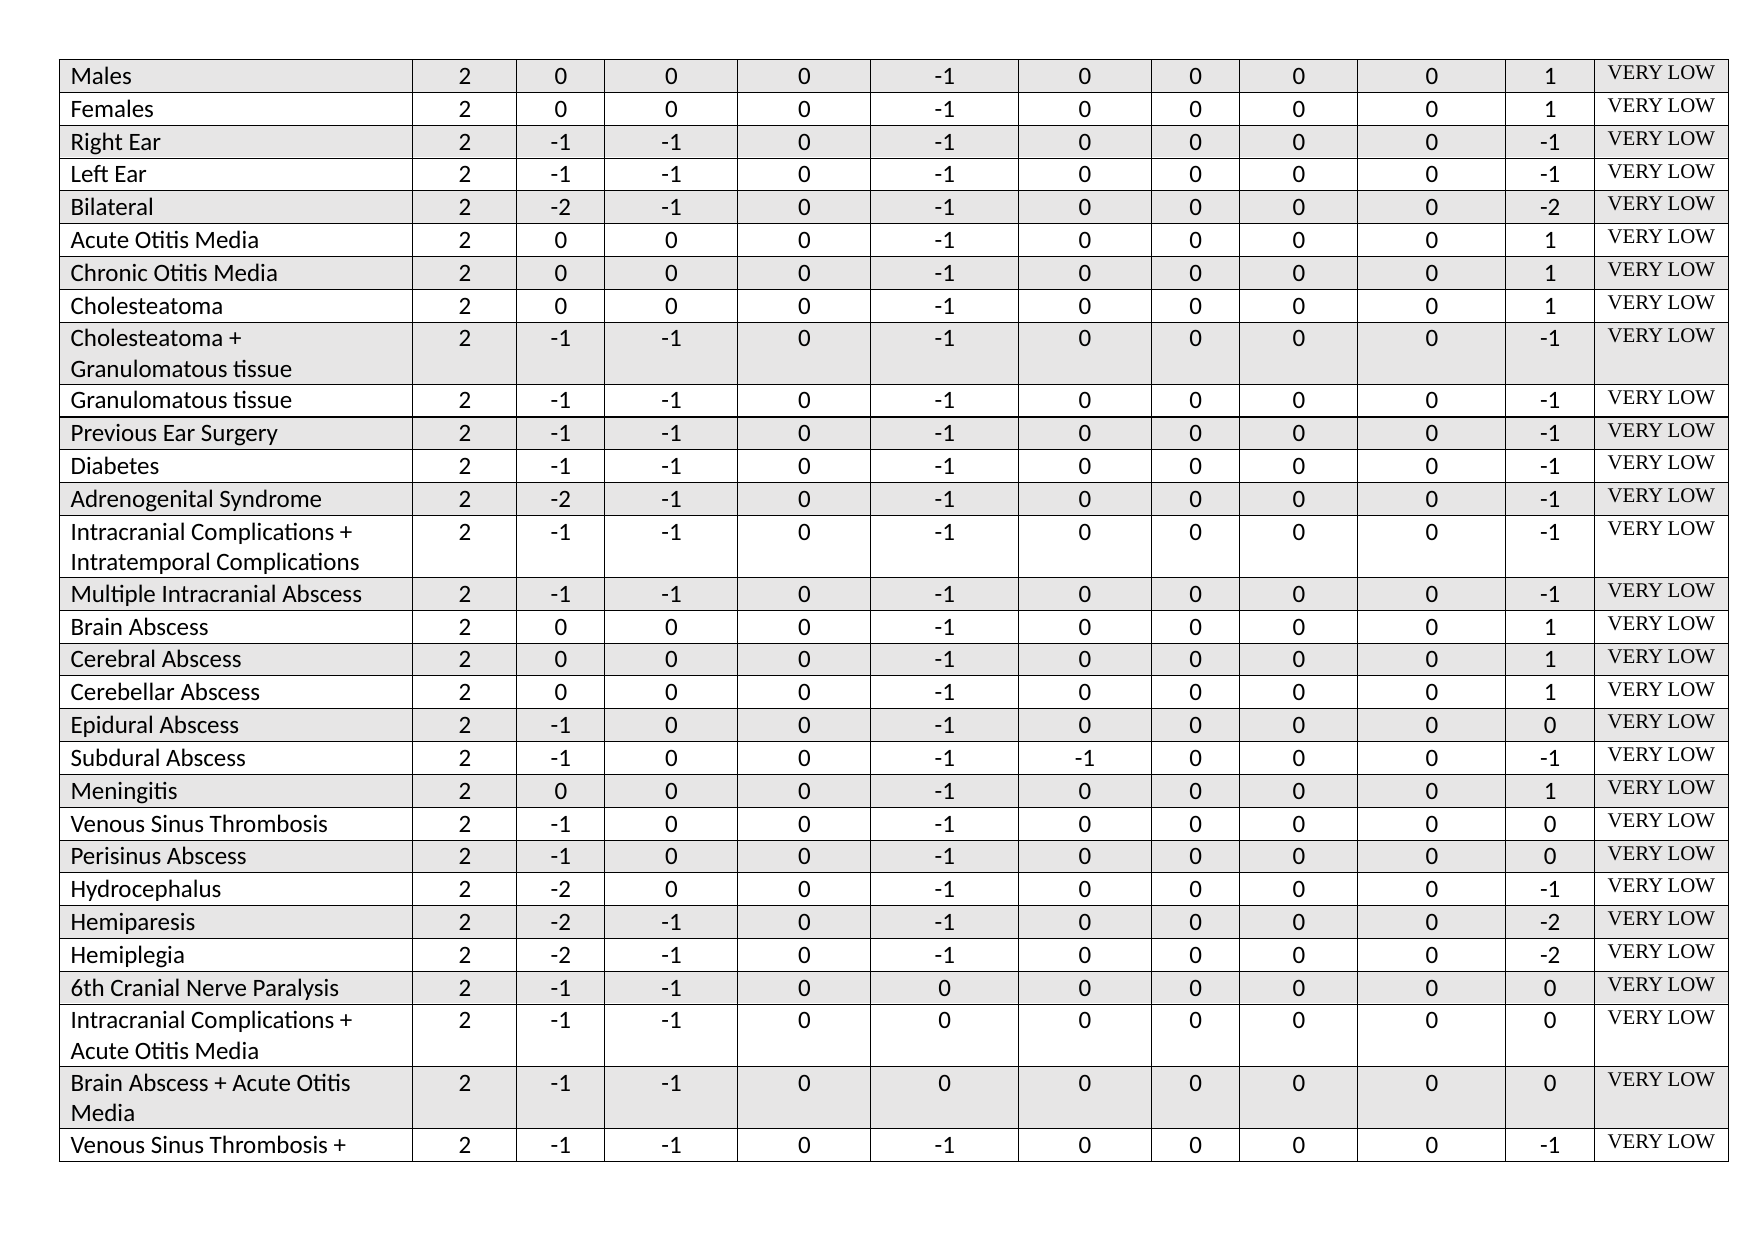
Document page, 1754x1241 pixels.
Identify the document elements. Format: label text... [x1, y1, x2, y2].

table_cell -1 [517, 1067, 604, 1128]
table_cell -1 [1506, 1129, 1594, 1161]
table_cell 2 [413, 939, 516, 971]
table_cell 0 [738, 60, 870, 92]
table_cell 0 [1019, 676, 1151, 708]
table_cell 0 [738, 709, 870, 741]
table_cell 0 [1152, 257, 1239, 289]
table_cell 0 [517, 224, 604, 256]
table_cell 0 [1240, 516, 1357, 577]
table_cell VERY LOW [1595, 126, 1728, 157]
table_cell 0 [738, 873, 870, 905]
table_cell VERY LOW [1595, 323, 1728, 384]
table_cell 0 [1019, 60, 1151, 92]
table_cell 0 [1358, 611, 1505, 643]
table_cell -1 [871, 126, 1018, 157]
table_cell Cholesteatoma + Granulomatous tissue [60, 323, 412, 384]
table_cell 0 [738, 93, 870, 125]
table_cell 0 [1019, 775, 1151, 807]
table_cell 2 [413, 841, 516, 872]
table_cell VERY LOW [1595, 808, 1728, 839]
table_cell 0 [605, 644, 737, 675]
table_cell 1 [1506, 224, 1594, 256]
table_cell -1 [1019, 742, 1151, 774]
table_cell 0 [1152, 841, 1239, 872]
table_cell 0 [517, 290, 604, 322]
table_cell 0 [1152, 1129, 1239, 1161]
table_cell 2 [413, 1067, 516, 1128]
table_cell 0 [738, 1067, 870, 1128]
table_cell 0 [1358, 290, 1505, 322]
table_cell 0 [1358, 873, 1505, 905]
table_cell 0 [738, 257, 870, 289]
table_cell -1 [871, 742, 1018, 774]
table_cell -1 [871, 418, 1018, 449]
table_cell 0 [1240, 60, 1357, 92]
table_cell 2 [413, 257, 516, 289]
table_cell 0 [738, 483, 870, 515]
table_cell 0 [517, 60, 604, 92]
table_cell 0 [1019, 906, 1151, 938]
table_cell 1 [1506, 644, 1594, 675]
table_cell -1 [605, 1005, 737, 1066]
table_cell VERY LOW [1595, 60, 1728, 92]
table_cell 2 [413, 808, 516, 839]
table_cell -1 [871, 709, 1018, 741]
table_cell 1 [1506, 60, 1594, 92]
table_cell -1 [1506, 450, 1594, 482]
table_cell 0 [738, 385, 870, 416]
table_cell VERY LOW [1595, 611, 1728, 643]
table_cell 0 [738, 290, 870, 322]
table_cell 0 [1019, 450, 1151, 482]
table_cell VERY LOW [1595, 709, 1728, 741]
table_cell 2 [413, 450, 516, 482]
table_cell 0 [1240, 939, 1357, 971]
table_cell -1 [871, 323, 1018, 384]
table_cell -1 [605, 159, 737, 190]
table_cell -1 [517, 578, 604, 610]
table_cell 0 [1019, 385, 1151, 416]
table_cell 0 [738, 450, 870, 482]
table_cell -1 [1506, 385, 1594, 416]
table_cell -1 [1506, 126, 1594, 157]
table_cell 0 [1152, 385, 1239, 416]
table_cell -1 [605, 578, 737, 610]
table_cell 0 [605, 808, 737, 839]
table_cell 2 [413, 385, 516, 416]
table_cell Bilateral [60, 191, 412, 223]
table_cell -1 [1506, 323, 1594, 384]
table_cell 0 [605, 224, 737, 256]
table_cell -1 [1506, 516, 1594, 577]
table_cell 0 [1240, 483, 1357, 515]
table_cell 0 [1019, 709, 1151, 741]
table_cell Intracranial Complications + Intratemporal Complications [60, 516, 412, 577]
table_cell -1 [517, 516, 604, 577]
table_cell 0 [1358, 972, 1505, 1003]
table_cell 0 [1240, 709, 1357, 741]
table_cell 0 [1019, 323, 1151, 384]
table_cell 0 [1506, 808, 1594, 839]
table_cell 0 [1358, 93, 1505, 125]
table_cell VERY LOW [1595, 257, 1728, 289]
table_cell 2 [413, 516, 516, 577]
table_cell 0 [738, 1129, 870, 1161]
table_cell VERY LOW [1595, 450, 1728, 482]
table_cell 0 [1506, 1067, 1594, 1128]
table_cell 0 [1240, 1129, 1357, 1161]
table_cell 0 [1152, 873, 1239, 905]
table_cell Right Ear [60, 126, 412, 157]
table_cell 0 [1358, 60, 1505, 92]
table_cell -1 [517, 972, 604, 1003]
table_cell 0 [517, 775, 604, 807]
table_cell 0 [1152, 191, 1239, 223]
table_cell 0 [1019, 93, 1151, 125]
table_cell 0 [1506, 841, 1594, 872]
table_cell -1 [517, 709, 604, 741]
table_cell 0 [1358, 939, 1505, 971]
table_cell -1 [871, 159, 1018, 190]
table_cell 0 [517, 611, 604, 643]
table_cell 0 [605, 676, 737, 708]
table_cell Acute Otitis Media [60, 224, 412, 256]
table_cell 0 [605, 775, 737, 807]
table_cell VERY LOW [1595, 93, 1728, 125]
table_cell 0 [605, 60, 737, 92]
table_cell 0 [1019, 808, 1151, 839]
table_cell 2 [413, 93, 516, 125]
table_cell 0 [1152, 224, 1239, 256]
table_cell -1 [517, 159, 604, 190]
table_cell 0 [1506, 972, 1594, 1003]
table_cell Males [60, 60, 412, 92]
table_cell -1 [871, 873, 1018, 905]
table_cell Diabetes [60, 450, 412, 482]
table_cell 2 [413, 676, 516, 708]
table_cell 0 [1152, 323, 1239, 384]
table_cell 0 [1019, 224, 1151, 256]
table_cell 0 [1152, 418, 1239, 449]
table_cell 0 [1019, 516, 1151, 577]
table_cell 1 [1506, 775, 1594, 807]
table_cell 0 [1240, 290, 1357, 322]
table_cell 2 [413, 873, 516, 905]
table_cell 2 [413, 483, 516, 515]
table_cell -1 [871, 808, 1018, 839]
table_cell -1 [517, 1005, 604, 1066]
table_cell -1 [871, 450, 1018, 482]
table_cell 0 [1152, 1005, 1239, 1066]
table_cell 0 [738, 323, 870, 384]
table_cell 0 [1240, 93, 1357, 125]
table_cell Chronic Otitis Media [60, 257, 412, 289]
table_cell 2 [413, 290, 516, 322]
table_cell 0 [738, 159, 870, 190]
table_cell 0 [517, 257, 604, 289]
table_cell -1 [605, 939, 737, 971]
table_cell 0 [1152, 808, 1239, 839]
table_cell 0 [1240, 775, 1357, 807]
table_cell 0 [1358, 578, 1505, 610]
table_cell -1 [871, 906, 1018, 938]
table_cell -1 [605, 906, 737, 938]
table_cell 0 [1240, 1067, 1357, 1128]
table_cell -1 [871, 290, 1018, 322]
table_cell 0 [1358, 808, 1505, 839]
table_cell 0 [1358, 450, 1505, 482]
table_cell 0 [1358, 841, 1505, 872]
table_cell 0 [1358, 418, 1505, 449]
table_cell 0 [738, 516, 870, 577]
table_cell 0 [1358, 644, 1505, 675]
table_cell Previous Ear Surgery [60, 418, 412, 449]
table_cell -2 [517, 939, 604, 971]
table_cell 0 [738, 972, 870, 1003]
table_cell 0 [1019, 191, 1151, 223]
table_cell 0 [871, 1067, 1018, 1128]
table_cell -1 [871, 191, 1018, 223]
table_cell -1 [605, 418, 737, 449]
table_cell 0 [605, 709, 737, 741]
table_cell -1 [871, 516, 1018, 577]
table_cell 2 [413, 775, 516, 807]
table_cell 2 [413, 60, 516, 92]
table_cell Perisinus Abscess [60, 841, 412, 872]
table_cell 0 [1019, 873, 1151, 905]
table_cell 2 [413, 323, 516, 384]
table_cell -1 [605, 1067, 737, 1128]
table_cell Cerebellar Abscess [60, 676, 412, 708]
table_cell 0 [871, 1005, 1018, 1066]
table_cell -2 [1506, 939, 1594, 971]
table_cell -2 [517, 873, 604, 905]
table_cell VERY LOW [1595, 1129, 1728, 1161]
table_cell 2 [413, 972, 516, 1003]
table_cell 0 [605, 611, 737, 643]
table_cell 0 [738, 742, 870, 774]
table_cell 0 [1358, 126, 1505, 157]
table_cell -1 [871, 644, 1018, 675]
table_cell 2 [413, 644, 516, 675]
table_cell 0 [1240, 873, 1357, 905]
table_cell 0 [1240, 611, 1357, 643]
table_cell 0 [1019, 126, 1151, 157]
table_cell 0 [1240, 578, 1357, 610]
table_cell -1 [605, 1129, 737, 1161]
table_cell VERY LOW [1595, 385, 1728, 416]
table_cell -1 [871, 93, 1018, 125]
table_cell 0 [1358, 323, 1505, 384]
table_cell 0 [1358, 516, 1505, 577]
table_cell Granulomatous tissue [60, 385, 412, 416]
table_cell 0 [517, 644, 604, 675]
table_cell 0 [1506, 709, 1594, 741]
table_cell VERY LOW [1595, 191, 1728, 223]
table_cell Left Ear [60, 159, 412, 190]
table_cell 0 [605, 742, 737, 774]
table_cell 0 [1019, 841, 1151, 872]
table_cell 0 [1019, 418, 1151, 449]
table_cell VERY LOW [1595, 578, 1728, 610]
table_cell 0 [738, 126, 870, 157]
table_cell -1 [605, 483, 737, 515]
table_cell 2 [413, 418, 516, 449]
table_cell 0 [1240, 385, 1357, 416]
table_cell 0 [1152, 1067, 1239, 1128]
table_cell -1 [517, 808, 604, 839]
table_cell 0 [605, 841, 737, 872]
table_cell 0 [1358, 742, 1505, 774]
table_cell -1 [1506, 483, 1594, 515]
table_cell 0 [738, 676, 870, 708]
table_cell 0 [1019, 257, 1151, 289]
table_cell Hemiplegia [60, 939, 412, 971]
table_cell -1 [871, 841, 1018, 872]
table_cell VERY LOW [1595, 775, 1728, 807]
table_cell 0 [738, 224, 870, 256]
table_cell 0 [1358, 257, 1505, 289]
table_cell -1 [871, 578, 1018, 610]
table_cell 0 [738, 418, 870, 449]
table_cell 0 [1358, 1005, 1505, 1066]
table_cell 0 [1358, 1067, 1505, 1128]
table_cell 0 [1019, 644, 1151, 675]
table_cell -1 [871, 60, 1018, 92]
table_cell 0 [517, 93, 604, 125]
table_cell VERY LOW [1595, 516, 1728, 577]
table_cell 0 [738, 906, 870, 938]
table_cell VERY LOW [1595, 224, 1728, 256]
table_cell -1 [871, 775, 1018, 807]
table_cell -1 [605, 516, 737, 577]
table_cell 0 [1358, 906, 1505, 938]
table_cell VERY LOW [1595, 483, 1728, 515]
table_cell -2 [517, 483, 604, 515]
table_cell 0 [738, 775, 870, 807]
table_cell -2 [1506, 906, 1594, 938]
table_cell 2 [413, 126, 516, 157]
table_cell -2 [517, 906, 604, 938]
table_cell 0 [871, 972, 1018, 1003]
table_cell Adrenogenital Syndrome [60, 483, 412, 515]
table_cell 0 [1152, 516, 1239, 577]
table_cell -1 [517, 126, 604, 157]
table_cell 0 [1240, 972, 1357, 1003]
table_cell -1 [517, 323, 604, 384]
table_cell 0 [1358, 191, 1505, 223]
table_cell 0 [738, 808, 870, 839]
table_cell -1 [517, 841, 604, 872]
table_cell 0 [1506, 1005, 1594, 1066]
table_cell 1 [1506, 257, 1594, 289]
table_cell -1 [517, 742, 604, 774]
table_cell 0 [1152, 93, 1239, 125]
table_cell 0 [1240, 1005, 1357, 1066]
table_cell 0 [1240, 191, 1357, 223]
table_cell 0 [1358, 159, 1505, 190]
table_cell 0 [1152, 775, 1239, 807]
table_cell -1 [605, 450, 737, 482]
table_cell -2 [517, 191, 604, 223]
table_cell 0 [738, 578, 870, 610]
table_cell 2 [413, 1005, 516, 1066]
table_cell 0 [1358, 483, 1505, 515]
table_cell -1 [605, 385, 737, 416]
table_cell Brain Abscess + Acute Otitis Media [60, 1067, 412, 1128]
table_cell 0 [1358, 709, 1505, 741]
table_cell 2 [413, 191, 516, 223]
table_cell 0 [1019, 972, 1151, 1003]
table_cell 0 [1019, 1005, 1151, 1066]
table_cell 0 [738, 841, 870, 872]
table_cell 0 [605, 257, 737, 289]
table_cell 0 [1152, 676, 1239, 708]
table_cell 0 [1240, 742, 1357, 774]
table_cell 0 [1240, 644, 1357, 675]
table_cell 0 [605, 93, 737, 125]
table_cell 0 [1152, 450, 1239, 482]
table_cell 0 [1152, 60, 1239, 92]
table_cell -1 [1506, 742, 1594, 774]
table_cell -1 [605, 191, 737, 223]
table_cell 6th Cranial Nerve Paralysis [60, 972, 412, 1003]
table_cell -1 [871, 676, 1018, 708]
table_cell VERY LOW [1595, 1005, 1728, 1066]
table_cell -1 [517, 450, 604, 482]
table_cell 2 [413, 578, 516, 610]
table_cell 0 [1240, 323, 1357, 384]
table_cell -1 [1506, 578, 1594, 610]
table_cell 0 [1152, 939, 1239, 971]
table_cell 0 [1240, 450, 1357, 482]
table_cell 1 [1506, 290, 1594, 322]
table_cell -1 [605, 323, 737, 384]
table_cell 0 [605, 873, 737, 905]
table_cell VERY LOW [1595, 159, 1728, 190]
table_cell 0 [1358, 1129, 1505, 1161]
table_cell 0 [1240, 841, 1357, 872]
table_cell 0 [1240, 257, 1357, 289]
table_cell -1 [871, 257, 1018, 289]
table_cell Intracranial Complications + Acute Otitis Media [60, 1005, 412, 1066]
table_cell -1 [871, 611, 1018, 643]
table_cell VERY LOW [1595, 290, 1728, 322]
table_cell 0 [1240, 159, 1357, 190]
table_cell 0 [605, 290, 737, 322]
table_cell 0 [1019, 1067, 1151, 1128]
table_cell -1 [605, 972, 737, 1003]
table_cell 0 [1358, 385, 1505, 416]
table_cell Cerebral Abscess [60, 644, 412, 675]
table_cell 0 [1152, 611, 1239, 643]
table_cell -1 [871, 224, 1018, 256]
table_cell 0 [1152, 578, 1239, 610]
table_cell 0 [1240, 906, 1357, 938]
table_cell VERY LOW [1595, 742, 1728, 774]
table_cell Females [60, 93, 412, 125]
table_cell 0 [738, 939, 870, 971]
table_cell -1 [871, 483, 1018, 515]
table_cell -1 [871, 385, 1018, 416]
table_cell VERY LOW [1595, 644, 1728, 675]
table_cell VERY LOW [1595, 676, 1728, 708]
table_cell 2 [413, 742, 516, 774]
table_cell 0 [738, 1005, 870, 1066]
table_cell 0 [1152, 972, 1239, 1003]
table_cell Epidural Abscess [60, 709, 412, 741]
table_cell Hemiparesis [60, 906, 412, 938]
table_cell -1 [517, 418, 604, 449]
table_cell 0 [1019, 483, 1151, 515]
table_cell 0 [1152, 126, 1239, 157]
table_cell -1 [517, 385, 604, 416]
table_cell VERY LOW [1595, 1067, 1728, 1128]
table_cell 0 [1019, 1129, 1151, 1161]
table_cell 1 [1506, 611, 1594, 643]
table_cell 0 [1240, 676, 1357, 708]
table_cell 0 [1152, 644, 1239, 675]
table_cell 0 [1152, 159, 1239, 190]
table_cell 0 [1240, 808, 1357, 839]
table_cell 0 [1358, 775, 1505, 807]
table_cell VERY LOW [1595, 972, 1728, 1003]
table_cell Subdural Abscess [60, 742, 412, 774]
table_cell 0 [738, 191, 870, 223]
table_cell 2 [413, 1129, 516, 1161]
table_cell 0 [1019, 611, 1151, 643]
table_cell 0 [738, 644, 870, 675]
table_cell -1 [1506, 159, 1594, 190]
table_cell 0 [1152, 742, 1239, 774]
table_cell 1 [1506, 93, 1594, 125]
table_cell Multiple Intracranial Abscess [60, 578, 412, 610]
table_cell 0 [1358, 676, 1505, 708]
table_cell 2 [413, 224, 516, 256]
table_cell VERY LOW [1595, 906, 1728, 938]
table_cell Hydrocephalus [60, 873, 412, 905]
table_cell -1 [871, 1129, 1018, 1161]
table_cell 0 [1152, 290, 1239, 322]
table_cell Cholesteatoma [60, 290, 412, 322]
table_cell -1 [1506, 418, 1594, 449]
table_cell 0 [1019, 578, 1151, 610]
table_cell 2 [413, 709, 516, 741]
table_cell 1 [1506, 676, 1594, 708]
table_cell 0 [1152, 483, 1239, 515]
table_cell 0 [738, 611, 870, 643]
table_cell 0 [1240, 126, 1357, 157]
table_cell 0 [1019, 939, 1151, 971]
table_cell -1 [871, 939, 1018, 971]
table_cell 0 [1019, 290, 1151, 322]
table_cell 0 [1152, 709, 1239, 741]
table_cell 0 [517, 676, 604, 708]
table_cell VERY LOW [1595, 841, 1728, 872]
table_cell Brain Abscess [60, 611, 412, 643]
table_cell VERY LOW [1595, 939, 1728, 971]
table_cell -1 [517, 1129, 604, 1161]
table_cell VERY LOW [1595, 873, 1728, 905]
table_cell 0 [1240, 224, 1357, 256]
table_cell Venous Sinus Thrombosis [60, 808, 412, 839]
table_cell 0 [1019, 159, 1151, 190]
table_cell 2 [413, 159, 516, 190]
table_cell 2 [413, 906, 516, 938]
table_cell -1 [605, 126, 737, 157]
table_cell 0 [1358, 224, 1505, 256]
table_cell Meningitis [60, 775, 412, 807]
table_cell -1 [1506, 873, 1594, 905]
table_cell 0 [1152, 906, 1239, 938]
table_cell 2 [413, 611, 516, 643]
table_cell -2 [1506, 191, 1594, 223]
table_cell 0 [1240, 418, 1357, 449]
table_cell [60, 1129, 412, 1161]
table_cell VERY LOW [1595, 418, 1728, 449]
